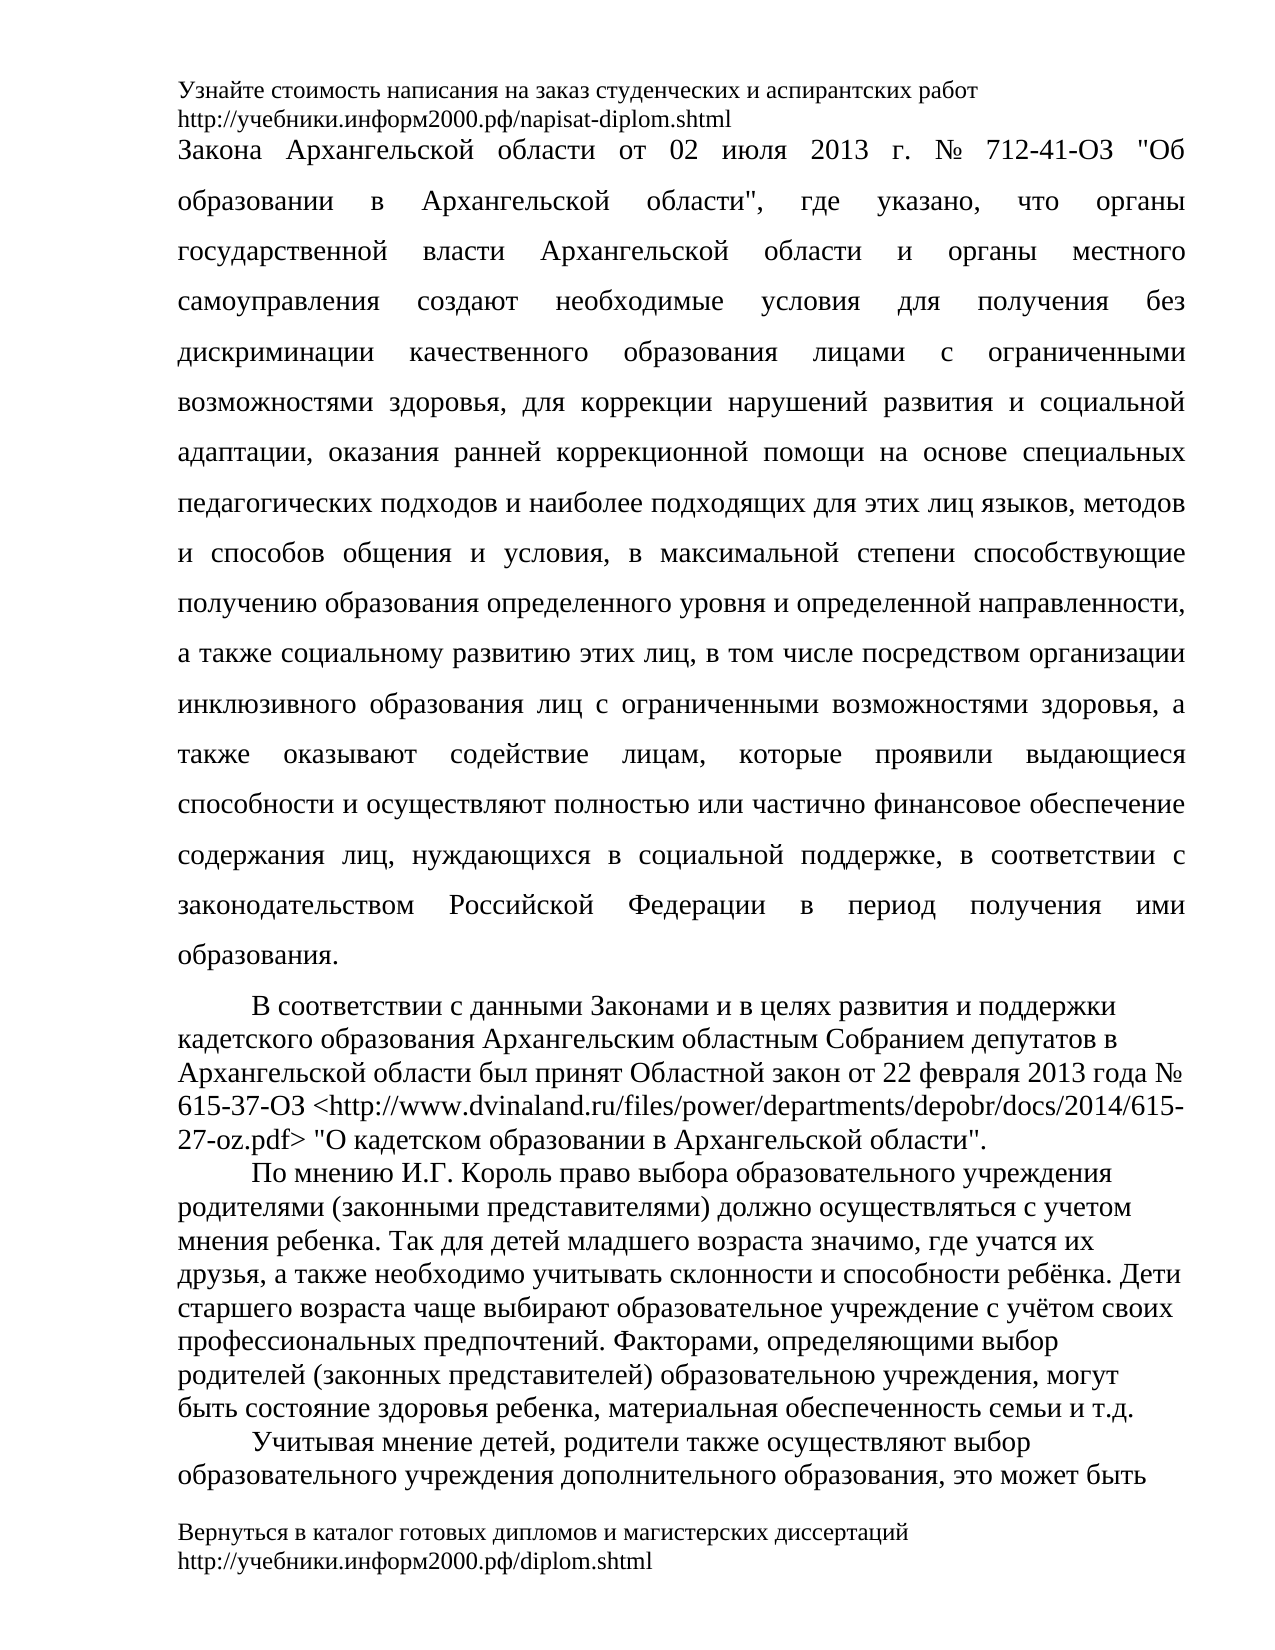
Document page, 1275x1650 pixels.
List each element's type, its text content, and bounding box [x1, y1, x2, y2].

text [177, 132, 1186, 971]
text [177, 1424, 1186, 1491]
text По мнению И.Г. Король право выбора образовательного учреждения родителями (законными представителями) должно осуществляться с учетом мнения ребенка. Так для детей младшего возраста значимо, где учатся их друзья, а также необходимо учитывать склонности и способности ребёнка. Дети старшего возраста чаще выбирают образовательное учреждение с учётом своих профессиональных предпочтений. Факторами, определяющими выбор родителей (законных представителей) образовательною учреждения, могут быть состояние здоровья ребенка, материальная обеспеченность семьи и т.д. [177, 1156, 1186, 1424]
text В соответствии с данными Законами и в целях развития и поддержки кадетского образования Архангельским областным Собранием депутатов в Архангельской области был принят Областной закон от 22 февраля 2013 года № 615-37-ОЗ <http://www.dvinaland.ru/files/power/departments/depobr/docs/2014/615-27-oz.pdf> "О кадетском образовании в Архангельской области". [177, 988, 1186, 1156]
